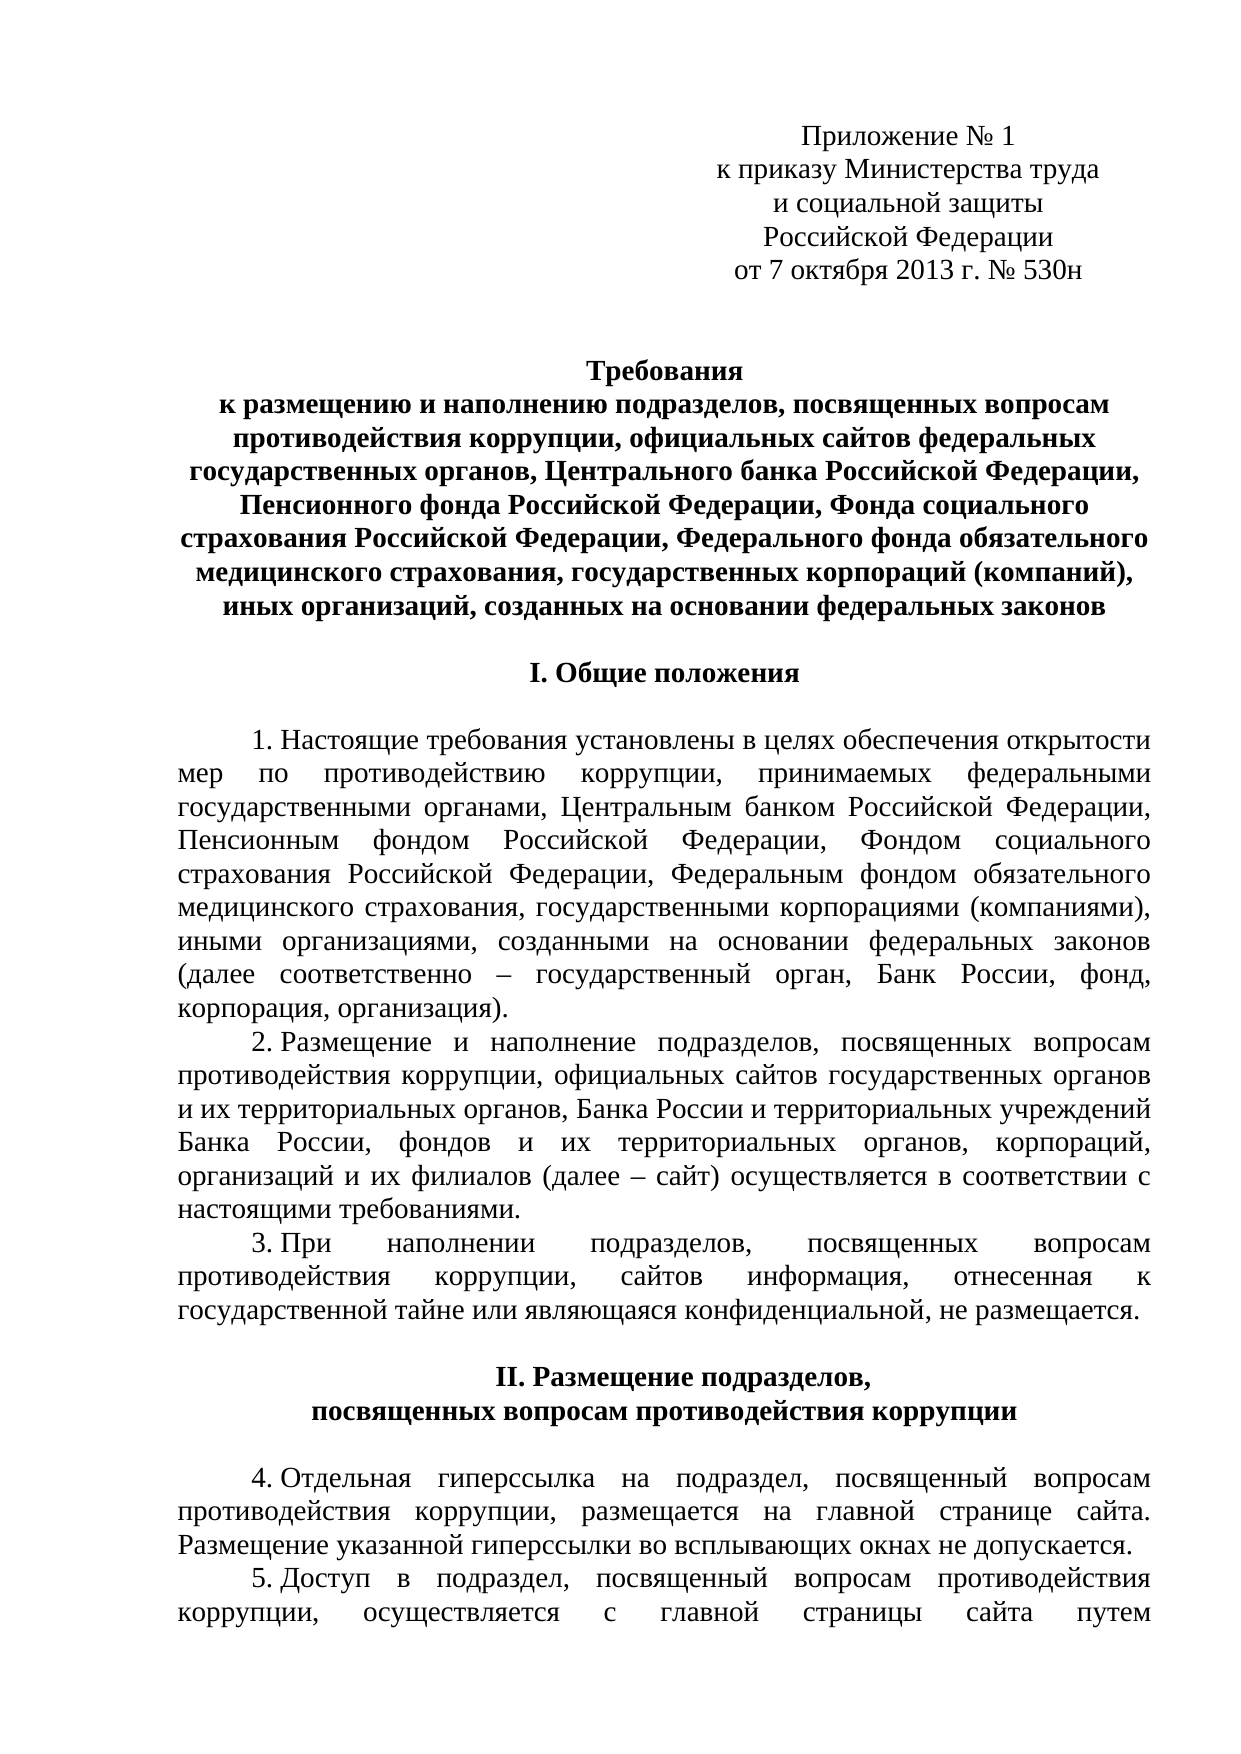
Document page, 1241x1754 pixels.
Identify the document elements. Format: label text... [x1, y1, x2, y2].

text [177, 1560, 1152, 1627]
text от 7 октября 2013 г. № 530н [664, 252, 1152, 286]
text II. Размещение подразделов, [215, 1359, 1152, 1393]
text Требования [177, 353, 1152, 386]
text к размещению и наполнению подразделов, посвященных вопросам противодействия коррупции, официальных сайтов федеральных государственных органов, Центрального банка Российской Федерации, Пенсионного фонда Российской Федерации, Фонда социального страхования Российской Федерации, Федерального фонда обязательного медицинского страхования, государственных корпораций (компаний), иных организаций, созданных на основании федеральных законов [177, 386, 1152, 621]
text 3. При наполнении подразделов, посвященных вопросам противодействия коррупции, сайтов информация, отнесенная к государственной тайне или являющаяся конфиденциальной, не размещается. [177, 1225, 1152, 1326]
text к приказу Министерства труда [664, 152, 1152, 185]
text 4. Отдельная гиперссылка на подраздел, посвященный вопросам противодействия коррупции, размещается на главной странице сайта. Размещение указанной гиперссылки во всплывающих окнах не допускается. [177, 1460, 1152, 1560]
text Российской Федерации [664, 219, 1152, 252]
text посвященных вопросам противодействия коррупции [177, 1393, 1152, 1426]
text и социальной защиты [664, 185, 1152, 219]
text 1. Настоящие требования установлены в целях обеспечения открытости мер по противодействию коррупции, принимаемых федеральными государственными органами, Центральным банком Российской Федерации, Пенсионным фондом Российской Федерации, Фондом социального страхования Российской Федерации, Федеральным фондом обязательного медицинского страхования, государственными корпорациями (компаниями), иными организациями, созданными на основании федеральных законов (далее соответственно – государственный орган, Банк России, фонд, корпорация, организация). [177, 722, 1152, 1024]
text 2. Размещение и наполнение подразделов, посвященных вопросам противодействия коррупции, официальных сайтов государственных органов и их территориальных органов, Банка России и территориальных учреждений Банка России, фондов и их территориальных органов, корпораций, организаций и их филиалов (далее – сайт) осуществляется в соответствии с настоящими требованиями. [177, 1024, 1152, 1225]
text I. Общие положения [177, 655, 1152, 688]
text Приложение № 1 [664, 118, 1152, 152]
